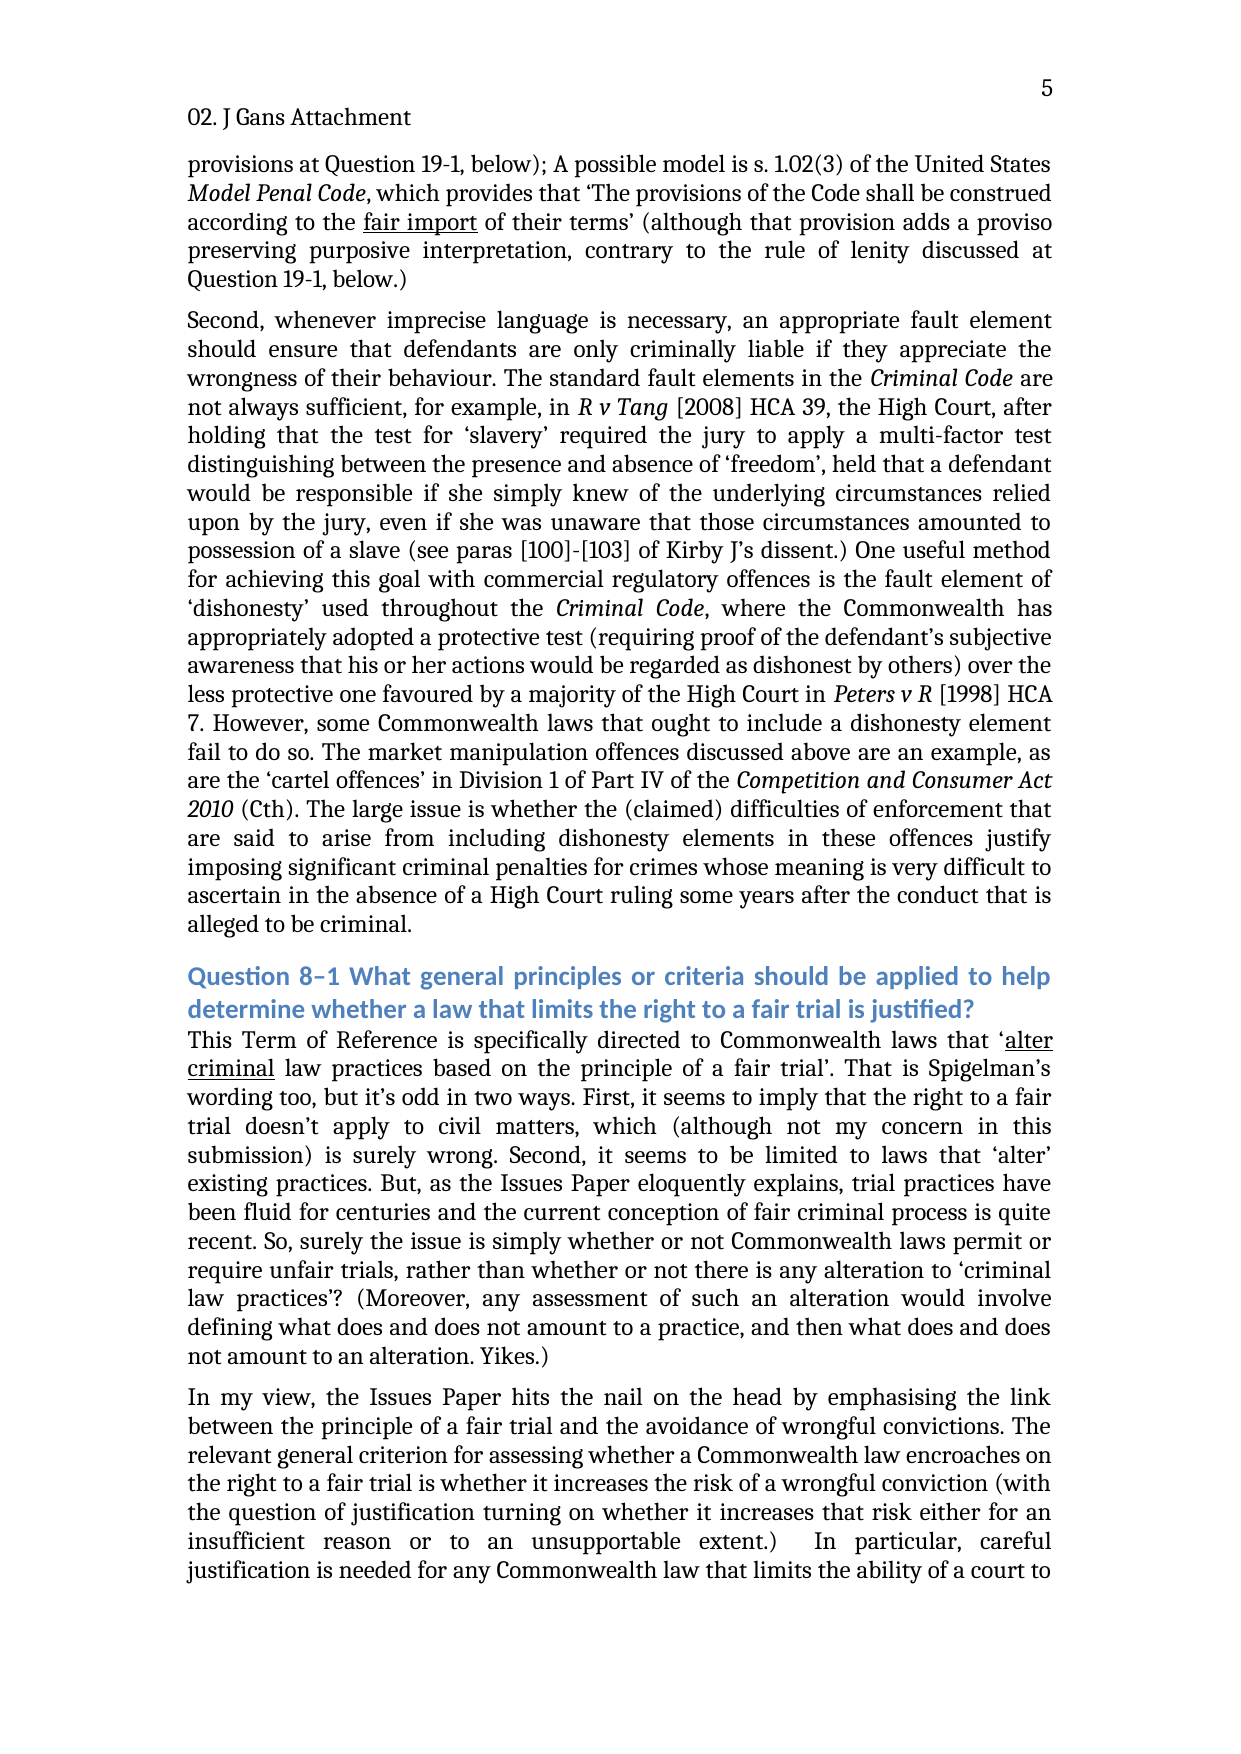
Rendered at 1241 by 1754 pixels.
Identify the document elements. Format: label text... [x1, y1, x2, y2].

text Second, whenever imprecise language is necessary, an appropriate fault element should ensure that defendants are only criminally liable if they appreciate the wrongness of their behaviour. The standard fault elements in the Criminal Code are not always sufficient, for example, in R v Tang [2008] HCA 39, the High Court, after holding that the test for ‘slavery’ required the jury to apply a multi-factor test distinguishing between the presence and absence of ‘freedom’, held that a defendant would be responsible if she simply knew of the underlying circumstances relied upon by the jury, even if she was unaware that those circumstances amounted to possession of a slave (see paras [100]-[103] of Kirby J’s dissent.) One useful method for achieving this goal with commercial regulatory offences is the fault element of ‘dishonesty’ used throughout the Criminal Code, where the Commonwealth has appropriately adopted a protective test (requiring proof of the defendant’s subjective awareness that his or her actions would be regarded as dishonest by others) over the less protective one favoured by a majority of the High Court in Peters v R [1998] HCA 7. However, some Commonwealth laws that ought to include a dishonesty element fail to do so. The market manipulation offences discussed above are an example, as are the ‘cartel offences’ in Division 1 of Part IV of the Competition and Consumer Act 2010 (Cth). The large issue is whether the (claimed) difficulties of enforcement that are said to arise from including dishonesty elements in these offences justify imposing significant criminal penalties for crimes whose meaning is very difficult to ascertain in the absence of a High Court ruling some years after the conduct that is alleged to be criminal. [187, 306, 1053, 939]
subtitle Question 8–1 What general principles or criteria should be applied to help determine whether a law that limits the right to a fair trial is justified? [187, 959, 1053, 1026]
text This Term of Reference is specifically directed to Commonwealth laws that ‘alter criminal law practices based on the principle of a fair trial’. That is Spigelman’s wording too, but it’s odd in two ways. First, it seems to imply that the right to a fair trial doesn’t apply to civil matters, which (although not my concern in this submission) is surely wrong. Second, it seems to be limited to laws that ‘alter’ existing practices. But, as the Issues Paper eloquently explains, trial practices have been fluid for centuries and the current conception of fair criminal process is quite recent. So, surely the issue is simply whether or not Commonwealth laws permit or require unfair trials, rather than whether or not there is any alteration to ‘criminal law practices’? (Moreover, any assessment of such an alteration would involve defining what does and does not amount to a practice, and then what does and does not amount to an alteration. Yikes.) [187, 1026, 1053, 1371]
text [187, 1383, 1053, 1584]
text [187, 150, 1053, 294]
